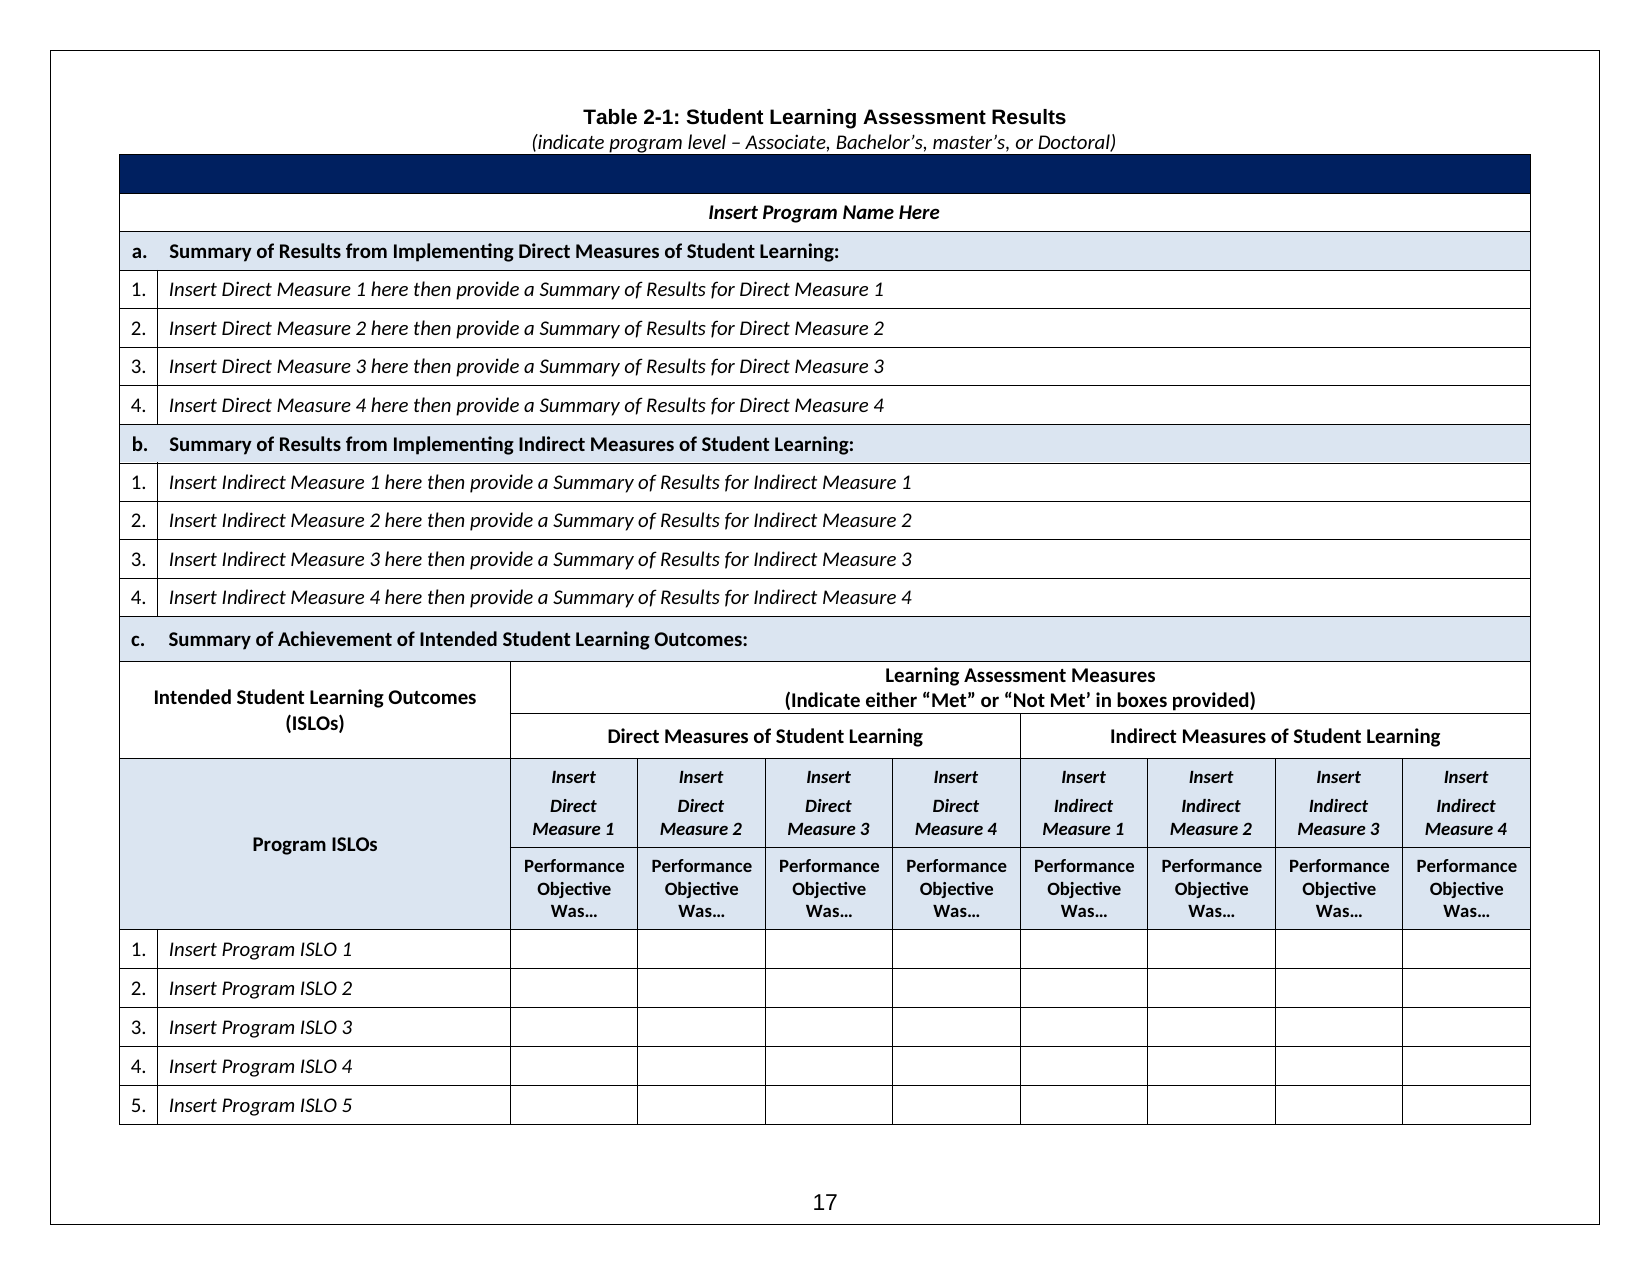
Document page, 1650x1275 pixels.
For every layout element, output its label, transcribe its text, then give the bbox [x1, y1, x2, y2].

table_cell 4. [120, 579, 157, 616]
text (indicate program level – Associate, Bachelor’s, master’s, or Doctoral) [120, 129, 1530, 154]
table_cell [511, 930, 637, 968]
table_cell Insert Indirect Measure 1 here then provide a Summary of Results for Indirect Measure 1 [158, 464, 1530, 501]
table_cell Insert Direct Measure 3 [766, 759, 892, 847]
table_cell [1276, 969, 1402, 1007]
table_cell 2. [120, 309, 157, 347]
table_cell Performance Objective Was… [1021, 848, 1147, 929]
table_cell Insert Indirect Measure 4 here then provide a Summary of Results for Indirect Measure 4 [158, 579, 1530, 616]
table_cell 4. [120, 1047, 157, 1085]
table_cell Insert Program ISLO 4 [158, 1047, 510, 1085]
table_cell [1403, 969, 1530, 1007]
table_cell [893, 930, 1020, 968]
table_cell 1. [120, 464, 157, 501]
table_cell [511, 1008, 637, 1046]
table_cell Insert Direct Measure 2 here then provide a Summary of Results for Direct Measure 2 [158, 309, 1530, 347]
table_cell [1148, 1086, 1275, 1124]
table_cell [1021, 930, 1147, 968]
table_cell [893, 969, 1020, 1007]
table_cell 5. [120, 1086, 157, 1124]
table_cell Insert Indirect Measure 3 [1276, 759, 1402, 847]
table_cell 4. [120, 386, 157, 423]
table_cell Insert Program ISLO 1 [158, 930, 510, 968]
table_cell 2. [120, 502, 157, 539]
table_cell Performance Objective Was… [1403, 848, 1530, 929]
table_cell Summary of Results from Implementing Indirect Measures of Student Learning: [120, 425, 1530, 462]
table_cell Insert Program ISLO 2 [158, 969, 510, 1007]
table_cell Indirect Measures of Student Learning [1021, 714, 1530, 758]
table_cell Summary of Results from Implementing Direct Measures of Student Learning: [120, 232, 1530, 270]
table_cell [1148, 1047, 1275, 1085]
table_cell Insert Indirect Measure 2 [1148, 759, 1275, 847]
table_cell Insert Program ISLO 3 [158, 1008, 510, 1046]
table_cell [1021, 1008, 1147, 1046]
table_cell [766, 930, 892, 968]
table_cell [638, 969, 765, 1007]
table_cell [1148, 969, 1275, 1007]
table_cell [1276, 930, 1402, 968]
table_cell Performance Objective Was… [638, 848, 765, 929]
table_cell [766, 1047, 892, 1085]
table_cell [1276, 1047, 1402, 1085]
table_cell Insert Direct Measure 4 here then provide a Summary of Results for Direct Measure 4 [158, 386, 1530, 423]
table_cell Insert Direct Measure 2 [638, 759, 765, 847]
table_cell [1403, 1086, 1530, 1124]
table_cell [511, 1047, 637, 1085]
table_cell [511, 1086, 637, 1124]
table_cell 3. [120, 1008, 157, 1046]
table_cell [893, 1008, 1020, 1046]
table_cell [638, 930, 765, 968]
table_cell 3. [120, 540, 157, 578]
table_cell Performance Objective Was… [893, 848, 1020, 929]
table_cell [638, 1086, 765, 1124]
table_header [120, 155, 1530, 193]
table_cell [1403, 1008, 1530, 1046]
table_cell Direct Measures of Student Learning [511, 714, 1020, 758]
text Table 2-1: Student Learning Assessment Results [120, 105, 1530, 129]
table_cell [1403, 930, 1530, 968]
table_cell Performance Objective Was… [1148, 848, 1275, 929]
table_cell [893, 1047, 1020, 1085]
table_cell Insert Indirect Measure 2 here then provide a Summary of Results for Indirect Measure 2 [158, 502, 1530, 539]
table_cell Insert Direct Measure 1 here then provide a Summary of Results for Direct Measure 1 [158, 271, 1530, 308]
table_cell [638, 1008, 765, 1046]
table_cell Insert Indirect Measure 3 here then provide a Summary of Results for Indirect Measure 3 [158, 540, 1530, 578]
table_cell Learning Assessment Measures (Indicate either “Met” or “Not Met’ in boxes provided) [511, 662, 1530, 713]
table_cell Insert Program Name Here [120, 194, 1530, 231]
table_cell Insert Program ISLO 5 [158, 1086, 510, 1124]
table_cell Program ISLOs [120, 759, 510, 929]
table_cell [1021, 1086, 1147, 1124]
table_cell [1148, 1008, 1275, 1046]
table_cell 3. [120, 348, 157, 385]
table_cell Performance Objective Was… [511, 848, 637, 929]
table_cell [1148, 930, 1275, 968]
table_cell Insert Direct Measure 3 here then provide a Summary of Results for Direct Measure 3 [158, 348, 1530, 385]
table_cell Insert Direct Measure 4 [893, 759, 1020, 847]
table_cell Performance Objective Was… [766, 848, 892, 929]
table_cell [766, 969, 892, 1007]
table_cell [1021, 1047, 1147, 1085]
table_cell [893, 1086, 1020, 1124]
table_cell Performance Objective Was… [1276, 848, 1402, 929]
table_cell Insert Direct Measure 1 [511, 759, 637, 847]
table_cell [766, 1008, 892, 1046]
table_cell Summary of Achievement of Intended Student Learning Outcomes: [120, 617, 1530, 661]
table_cell 1. [120, 930, 157, 968]
table_cell 1. [120, 271, 157, 308]
table_cell Insert Indirect Measure 1 [1021, 759, 1147, 847]
table_cell [1021, 969, 1147, 1007]
table_cell [1276, 1008, 1402, 1046]
table_cell 2. [120, 969, 157, 1007]
table_cell [638, 1047, 765, 1085]
table_cell Insert Indirect Measure 4 [1403, 759, 1530, 847]
table_cell Intended Student Learning Outcomes (ISLOs) [120, 662, 510, 758]
table_cell [766, 1086, 892, 1124]
table_cell [511, 969, 637, 1007]
table_cell [1403, 1047, 1530, 1085]
table_cell [1276, 1086, 1402, 1124]
